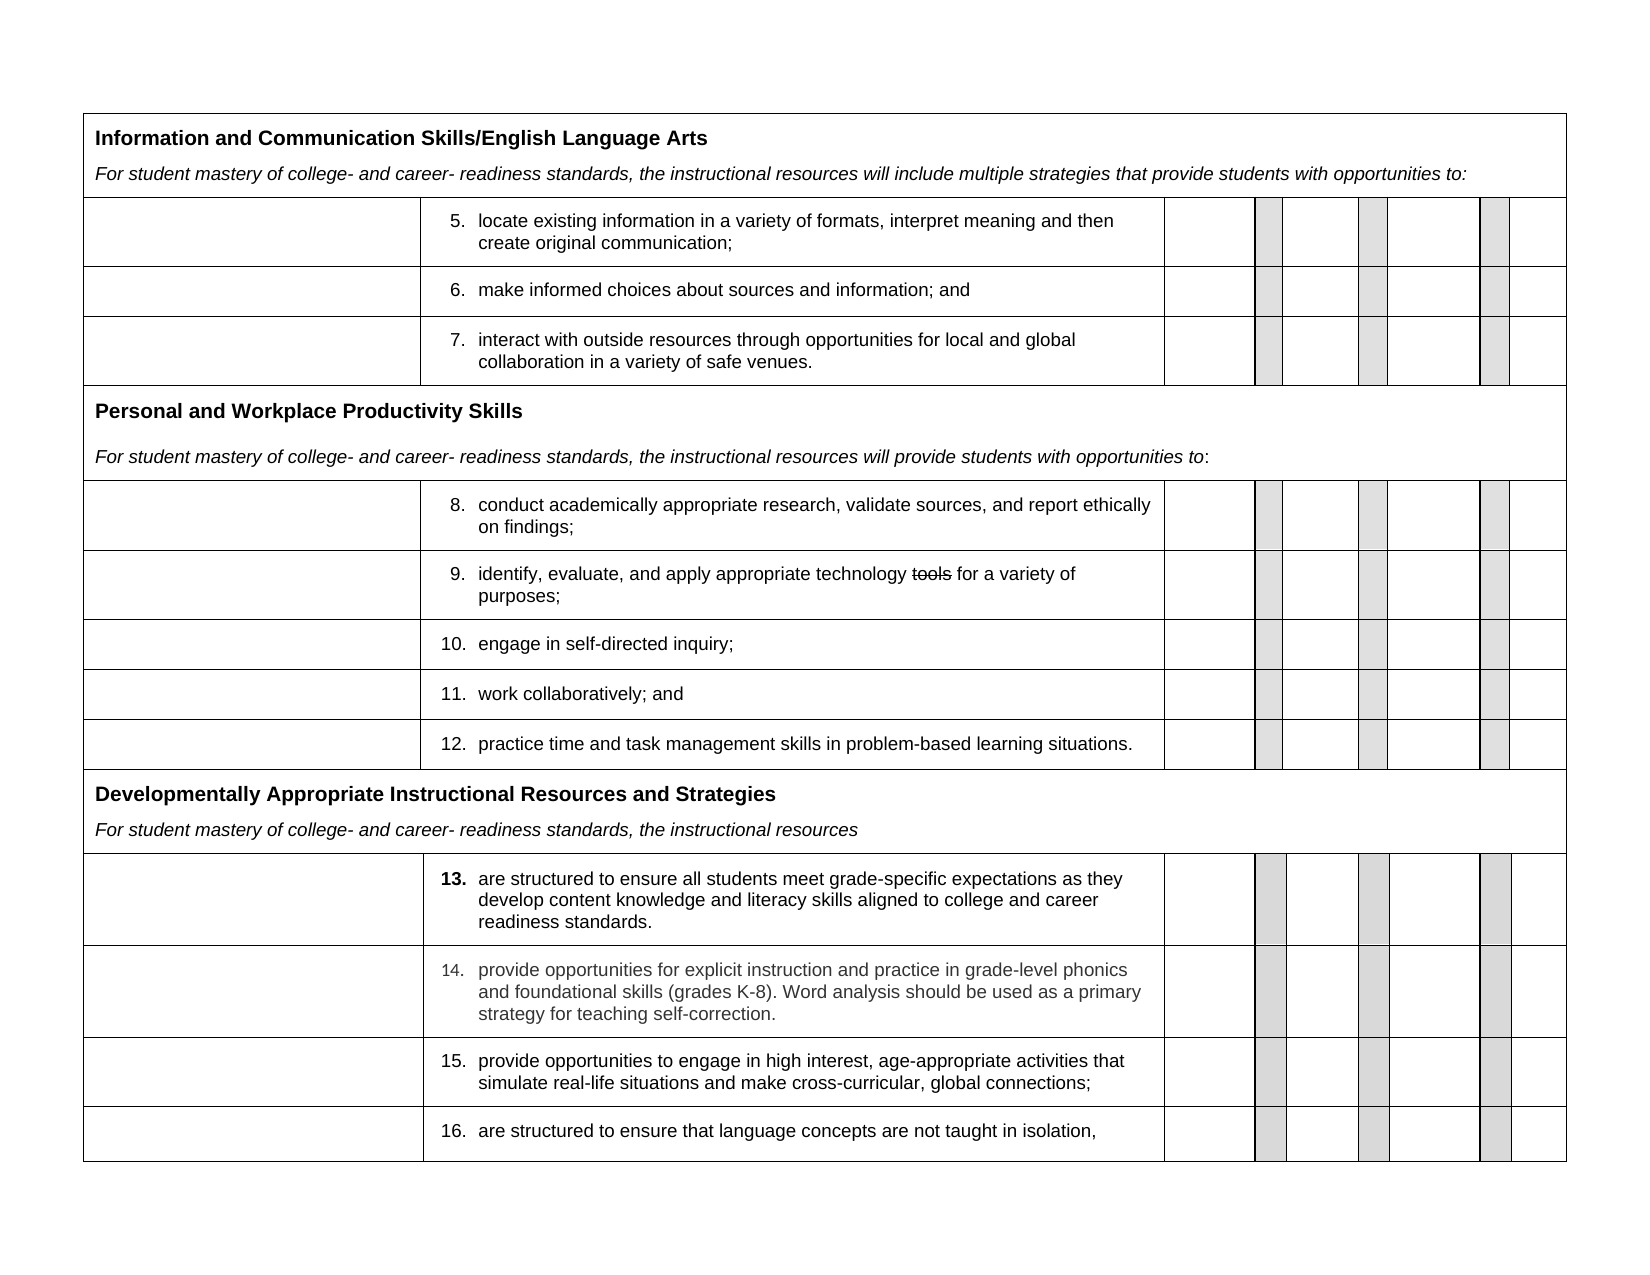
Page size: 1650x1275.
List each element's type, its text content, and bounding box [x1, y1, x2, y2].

table_cell [1359, 267, 1387, 316]
table_cell [1256, 670, 1282, 719]
table_cell [1510, 198, 1566, 266]
table_cell [1287, 854, 1358, 944]
table_cell [1359, 720, 1387, 769]
table_cell [1359, 854, 1389, 944]
table_cell [1256, 854, 1286, 944]
table_cell [1390, 854, 1479, 944]
table_cell [1359, 481, 1387, 549]
table_cell provide opportunities for explicit instruction and practice in grade-level phonics and foundational skills (grades K-8). Word analysis should be used as a primary strategy for teaching self-correction. [424, 946, 1164, 1037]
table_cell practice time and task management skills in problem-based learning situations. [421, 720, 1164, 769]
table_cell [1256, 551, 1282, 619]
table_cell [1165, 1107, 1254, 1161]
table_cell [1165, 481, 1254, 549]
table_cell [1165, 317, 1254, 385]
table_cell [1165, 854, 1254, 944]
table_cell [1510, 481, 1566, 549]
table_cell [1165, 1038, 1254, 1106]
table_cell [1165, 267, 1254, 316]
table_cell Information and Communication Skills/English Language Arts For student mastery of college- and career- readiness standards, the instructional resources will include multiple strategies that provide students with opportunities to: [84, 114, 1566, 197]
table_cell [1256, 317, 1282, 385]
table_cell [1165, 620, 1254, 669]
table_cell [1287, 946, 1358, 1037]
table_cell [1512, 946, 1566, 1037]
table_cell [84, 1107, 423, 1161]
table_cell [1481, 720, 1509, 769]
table_cell [1359, 1038, 1389, 1106]
table_cell [1359, 620, 1387, 669]
table_cell [1165, 670, 1254, 719]
table_cell [1510, 267, 1566, 316]
table_cell [1388, 317, 1479, 385]
table_cell [1510, 670, 1566, 719]
table_cell [1512, 1107, 1566, 1161]
table_cell [1510, 317, 1566, 385]
table_cell [84, 620, 420, 669]
table_cell [1388, 198, 1479, 266]
table_cell [1481, 670, 1509, 719]
table_cell locate existing information in a variety of formats, interpret meaning and then create original communication; [421, 198, 1164, 266]
table_cell [1510, 720, 1566, 769]
table_cell [1481, 854, 1511, 944]
table_cell [1481, 551, 1509, 619]
table_cell [1256, 720, 1282, 769]
table_cell [1283, 620, 1358, 669]
table_cell [1512, 1038, 1566, 1106]
table_cell [1481, 198, 1509, 266]
table_cell [1481, 1107, 1511, 1161]
table_cell [1256, 1107, 1286, 1161]
table_cell [1388, 481, 1479, 549]
table_cell [1481, 620, 1509, 669]
table_cell [1390, 1038, 1479, 1106]
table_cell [424, 1107, 1164, 1161]
table_cell identify, evaluate, and apply appropriate technology tools for a variety of purposes; [421, 551, 1164, 619]
table_cell engage in self-directed inquiry; [421, 620, 1164, 669]
table_cell [1388, 720, 1479, 769]
table_cell [1481, 946, 1511, 1037]
table_cell [1256, 481, 1282, 549]
table_cell [84, 854, 423, 944]
table_cell [84, 670, 420, 719]
table_cell [84, 317, 420, 385]
table_cell [84, 267, 420, 316]
table_cell [84, 946, 423, 1037]
table_cell [1256, 946, 1286, 1037]
table_cell [1283, 720, 1358, 769]
table_cell conduct academically appropriate research, validate sources, and report ethically on findings; [421, 481, 1164, 549]
table_cell [1390, 946, 1479, 1037]
table_cell [1390, 1107, 1479, 1161]
table_cell [1481, 317, 1509, 385]
table_cell [84, 198, 420, 266]
table_cell work collaboratively; and [421, 670, 1164, 719]
table_cell [1283, 267, 1358, 316]
table_cell provide opportunities to engage in high interest, age-appropriate activities that simulate real-life situations and make cross-curricular, global connections; [424, 1038, 1164, 1106]
table_cell are structured to ensure all students meet grade‐specific expectations as they develop content knowledge and literacy skills aligned to college and career readiness standards. [424, 854, 1164, 944]
table_cell [84, 551, 420, 619]
table_cell [1510, 620, 1566, 669]
table_cell [1359, 317, 1387, 385]
table_cell [1283, 317, 1358, 385]
table_cell [84, 481, 420, 549]
table_cell [84, 720, 420, 769]
table_cell [1388, 620, 1479, 669]
table_cell [1359, 670, 1387, 719]
table_cell [1510, 551, 1566, 619]
table_cell [1165, 946, 1254, 1037]
table_cell [1165, 198, 1254, 266]
table_cell [1287, 1107, 1358, 1161]
table_cell [1283, 551, 1358, 619]
table_cell [1481, 1038, 1511, 1106]
table_cell [1165, 720, 1254, 769]
table_cell [1165, 551, 1254, 619]
table_cell [1287, 1038, 1358, 1106]
table_cell [1512, 854, 1566, 944]
table_cell [84, 1038, 423, 1106]
table_cell [1388, 551, 1479, 619]
table_cell [1359, 198, 1387, 266]
table_cell [1256, 267, 1282, 316]
table_cell [1388, 267, 1479, 316]
table_cell [1256, 620, 1282, 669]
table_cell Developmentally Appropriate Instructional Resources and Strategies For student mastery of college- and career- readiness standards, the instructional resources [84, 770, 1566, 853]
table_cell [1256, 198, 1282, 266]
table_cell [1256, 1038, 1286, 1106]
table_cell [1359, 946, 1389, 1037]
table_cell Personal and Workplace Productivity Skills For student mastery of college- and career- readiness standards, the instructional resources will provide students with opportunities to: [84, 386, 1566, 480]
table_cell [1283, 198, 1358, 266]
table_cell interact with outside resources through opportunities for local and global collaboration in a variety of safe venues. [421, 317, 1164, 385]
table_cell [1359, 551, 1387, 619]
table_cell [1481, 481, 1509, 549]
table_cell [1481, 267, 1509, 316]
table_cell [1283, 481, 1358, 549]
table_cell [1359, 1107, 1389, 1161]
table_cell make informed choices about sources and information; and [421, 267, 1164, 316]
table_cell [1283, 670, 1358, 719]
table_cell [1388, 670, 1479, 719]
